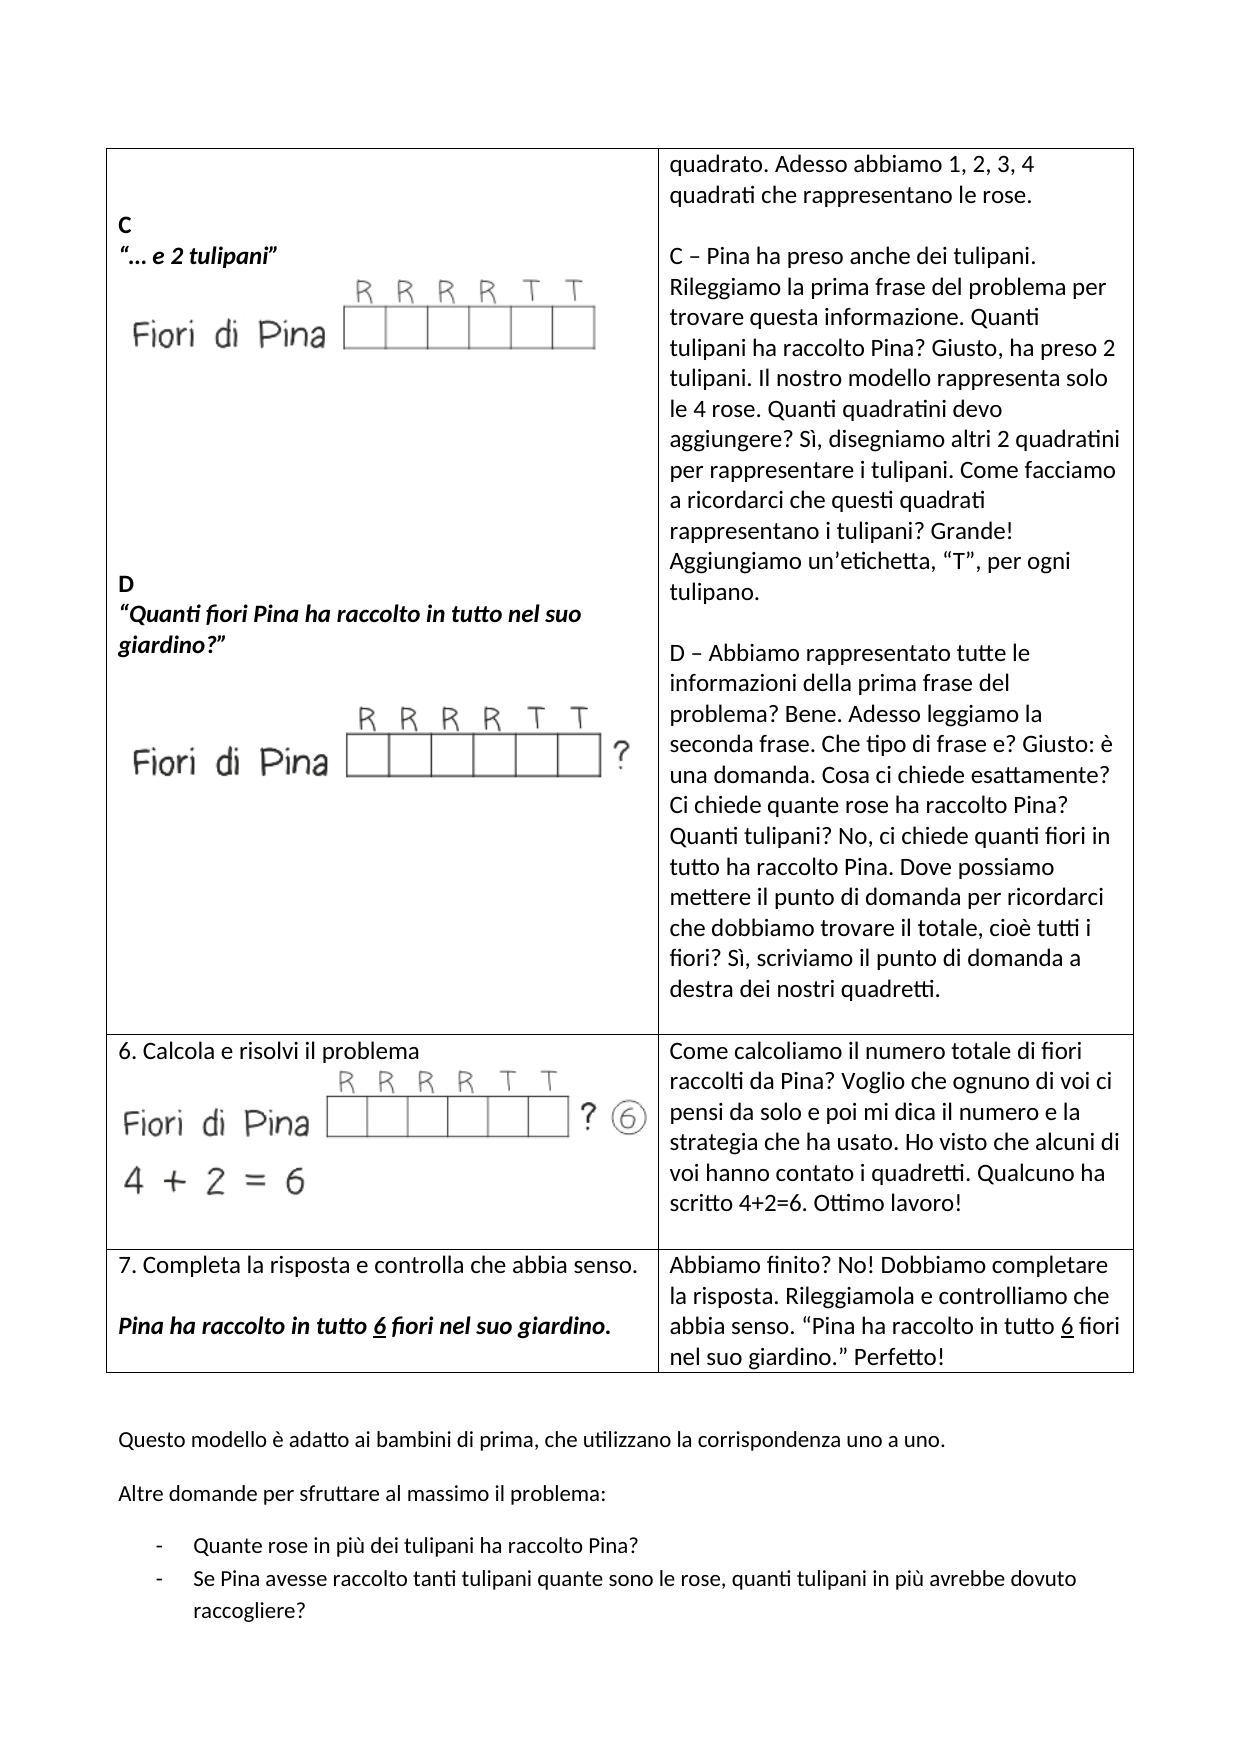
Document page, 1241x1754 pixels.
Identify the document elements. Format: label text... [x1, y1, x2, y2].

text Altre domande per sfruttare al massimo il problema: [118, 1479, 1122, 1507]
table_cell 6. Calcola e risolvi il problema [107, 1035, 658, 1248]
picture [118, 690, 635, 787]
picture [118, 1065, 647, 1199]
table_cell Come calcoliamo il numero totale di fiori raccolti da Pina? Voglio che ognuno di voi ci pensi da solo e poi mi dica il numero e la strategia che ha usato. Ho visto che alcuni di voi hanno contato i quadretti. Qualcuno ha scritto 4+2=6. Ottimo lavoro! [659, 1035, 1133, 1248]
list Se Pina avesse raccolto tanti tulipani quante sono le rose, quanti tulipani in più avrebbe dovuto raccogliere? [156, 1564, 1122, 1624]
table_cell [107, 149, 658, 1034]
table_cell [659, 149, 1133, 1034]
list Quante rose in più dei tulipani ha raccolto Pina? [156, 1532, 1122, 1560]
text Questo modello è adatto ai bambini di prima, che utilizzano la corrispondenza uno a uno. [118, 1426, 1122, 1454]
picture [118, 270, 597, 355]
table_cell 7. Completa la risposta e controlla che abbia senso. Pina ha raccolto in tutto 6 fiori nel suo giardino. [107, 1250, 658, 1372]
table_cell Abbiamo finito? No! Dobbiamo completare la risposta. Rileggiamola e controlliamo che abbia senso. “Pina ha raccolto in tutto 6 fiori nel suo giardino.” Perfetto! [659, 1250, 1133, 1372]
